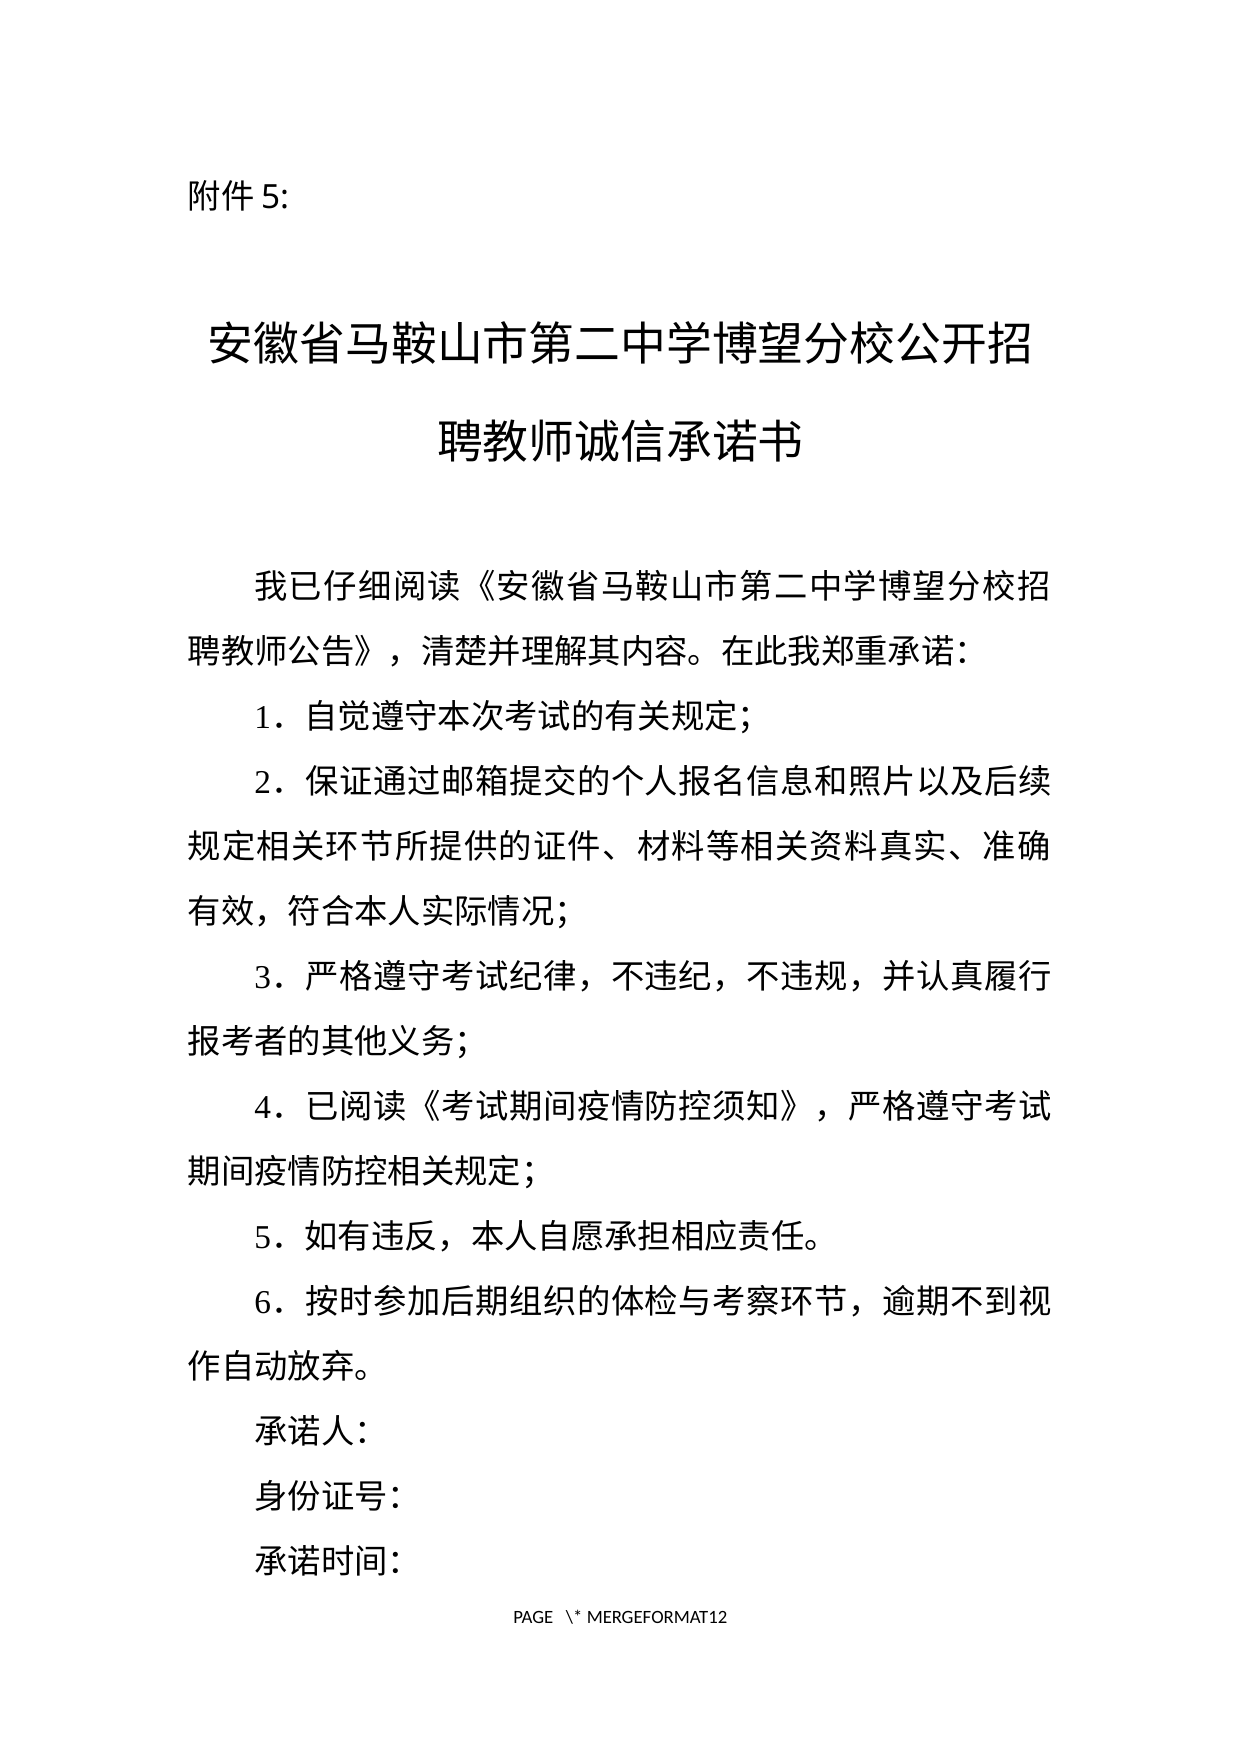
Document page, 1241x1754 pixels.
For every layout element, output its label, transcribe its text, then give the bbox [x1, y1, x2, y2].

text 安徽省马鞍山市第二中学博望分校公开招聘教师诚信承诺书 [187, 292, 1053, 487]
text 3．严格遵守考试纪律，不违纪，不违规，并认真履行报考者的其他义务； [187, 942, 1053, 1072]
text 6．按时参加后期组织的体检与考察环节，逾期不到视作自动放弃。 [187, 1267, 1053, 1397]
text 4．已阅读《考试期间疫情防控须知》，严格遵守考试期间疫情防控相关规定； [187, 1072, 1053, 1202]
text 承诺人： [187, 1397, 1053, 1462]
text 1．自觉遵守本次考试的有关规定； [187, 682, 1053, 747]
text 我已仔细阅读《安徽省马鞍山市第二中学博望分校招聘教师公告》，清楚并理解其内容。在此我郑重承诺： [187, 552, 1053, 682]
text 2．保证通过邮箱提交的个人报名信息和照片以及后续规定相关环节所提供的证件、材料等相关资料真实、准确、有效，符合本人实际情况； [187, 747, 1053, 942]
text 附件5: [187, 162, 1053, 227]
text 5．如有违反，本人自愿承担相应责任。 [187, 1202, 1053, 1267]
text 承诺时间： [187, 1527, 1053, 1592]
text 身份证号： [187, 1462, 1053, 1527]
